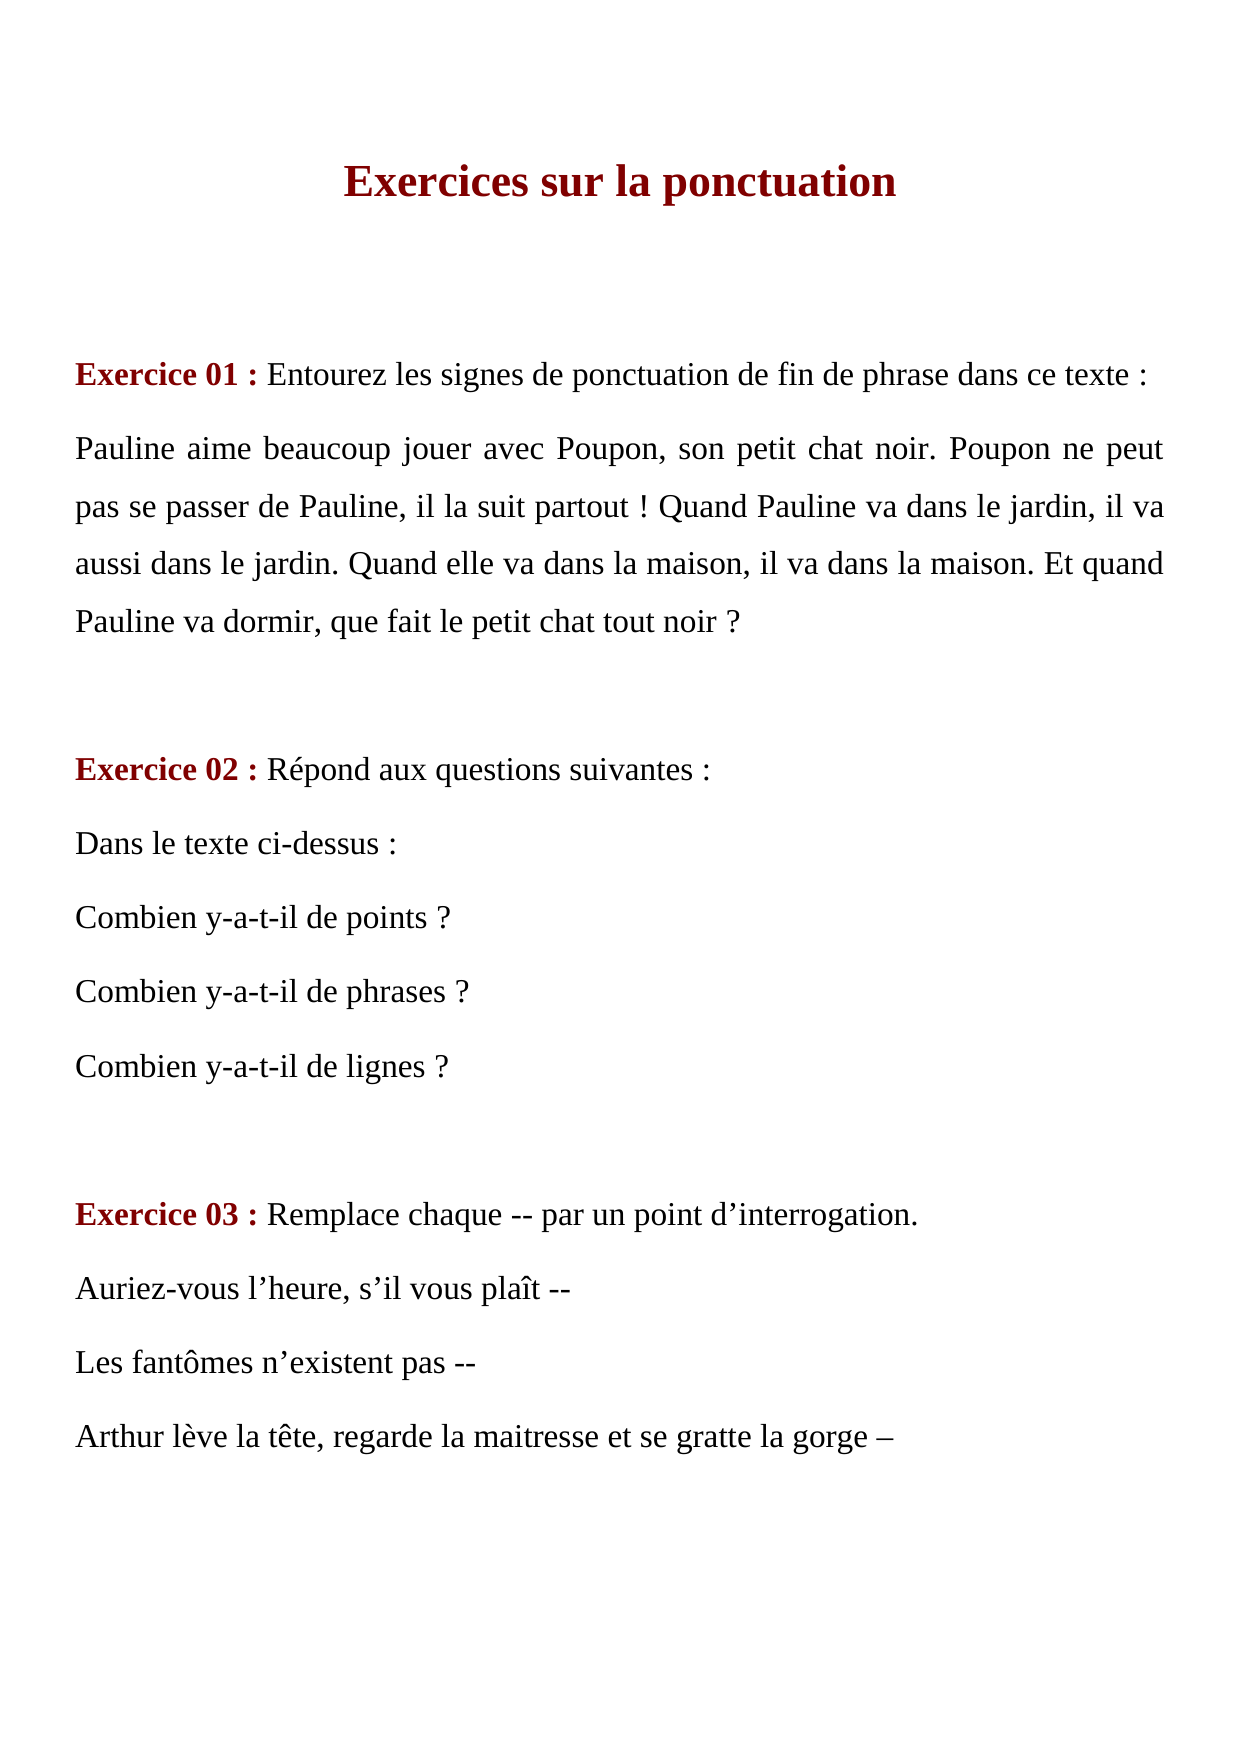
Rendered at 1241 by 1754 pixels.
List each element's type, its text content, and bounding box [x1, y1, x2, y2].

text Exercice 01 : Entourez les signes de ponctuation de fin de phrase dans ce texte : [75, 354, 1165, 393]
text Exercice 02 : Répond aux questions suivantes : [75, 749, 1165, 788]
text Combien y-a-t-il de phrases ? [75, 972, 1165, 1010]
text Arthur lève la tête, regarde la maitresse et se gratte la gorge – [75, 1417, 1165, 1455]
text Exercices sur la ponctuation [75, 154, 1165, 206]
text Combien y-a-t-il de points ? [75, 898, 1165, 936]
text Combien y-a-t-il de lignes ? [75, 1046, 1165, 1084]
text Exercice 03 : Remplace chaque -- par un point d’interrogation. [75, 1194, 1165, 1233]
text Pauline aime beaucoup jouer avec Poupon, son petit chat noir. Poupon ne peut pas se passer de Pauline, il la suit partout ! Quand Pauline va dans le jardin, il va aussi dans le jardin. Quand elle va dans la maison, il va dans la maison. Et quand Pauline va dormir, que fait le petit chat tout noir ? [75, 428, 1165, 639]
text Les fantômes n’existent pas -- [75, 1343, 1165, 1381]
text Dans le texte ci-dessus : [75, 823, 1165, 862]
text Auriez-vous l’heure, s’il vous plaît -- [75, 1268, 1165, 1307]
